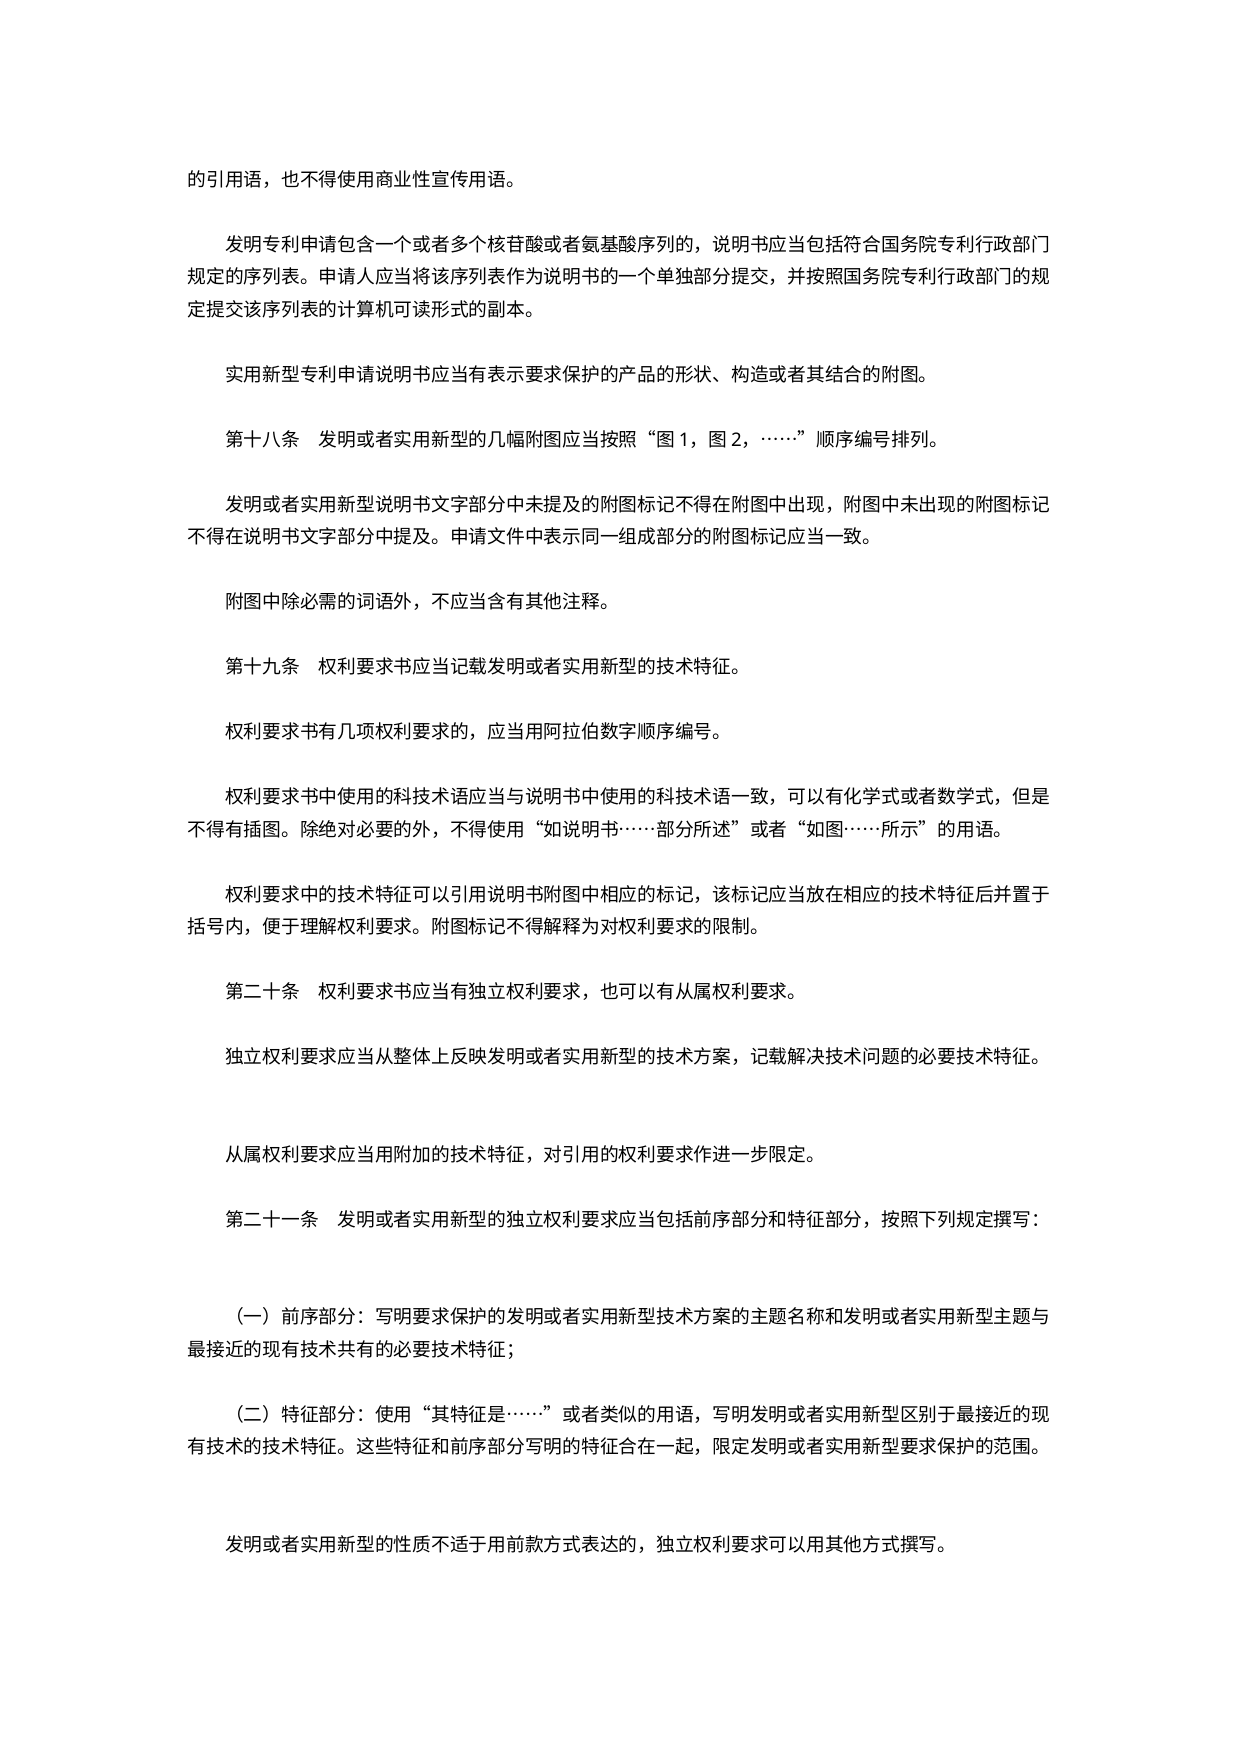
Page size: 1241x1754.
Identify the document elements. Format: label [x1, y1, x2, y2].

table_header [188, 162, 1053, 1559]
